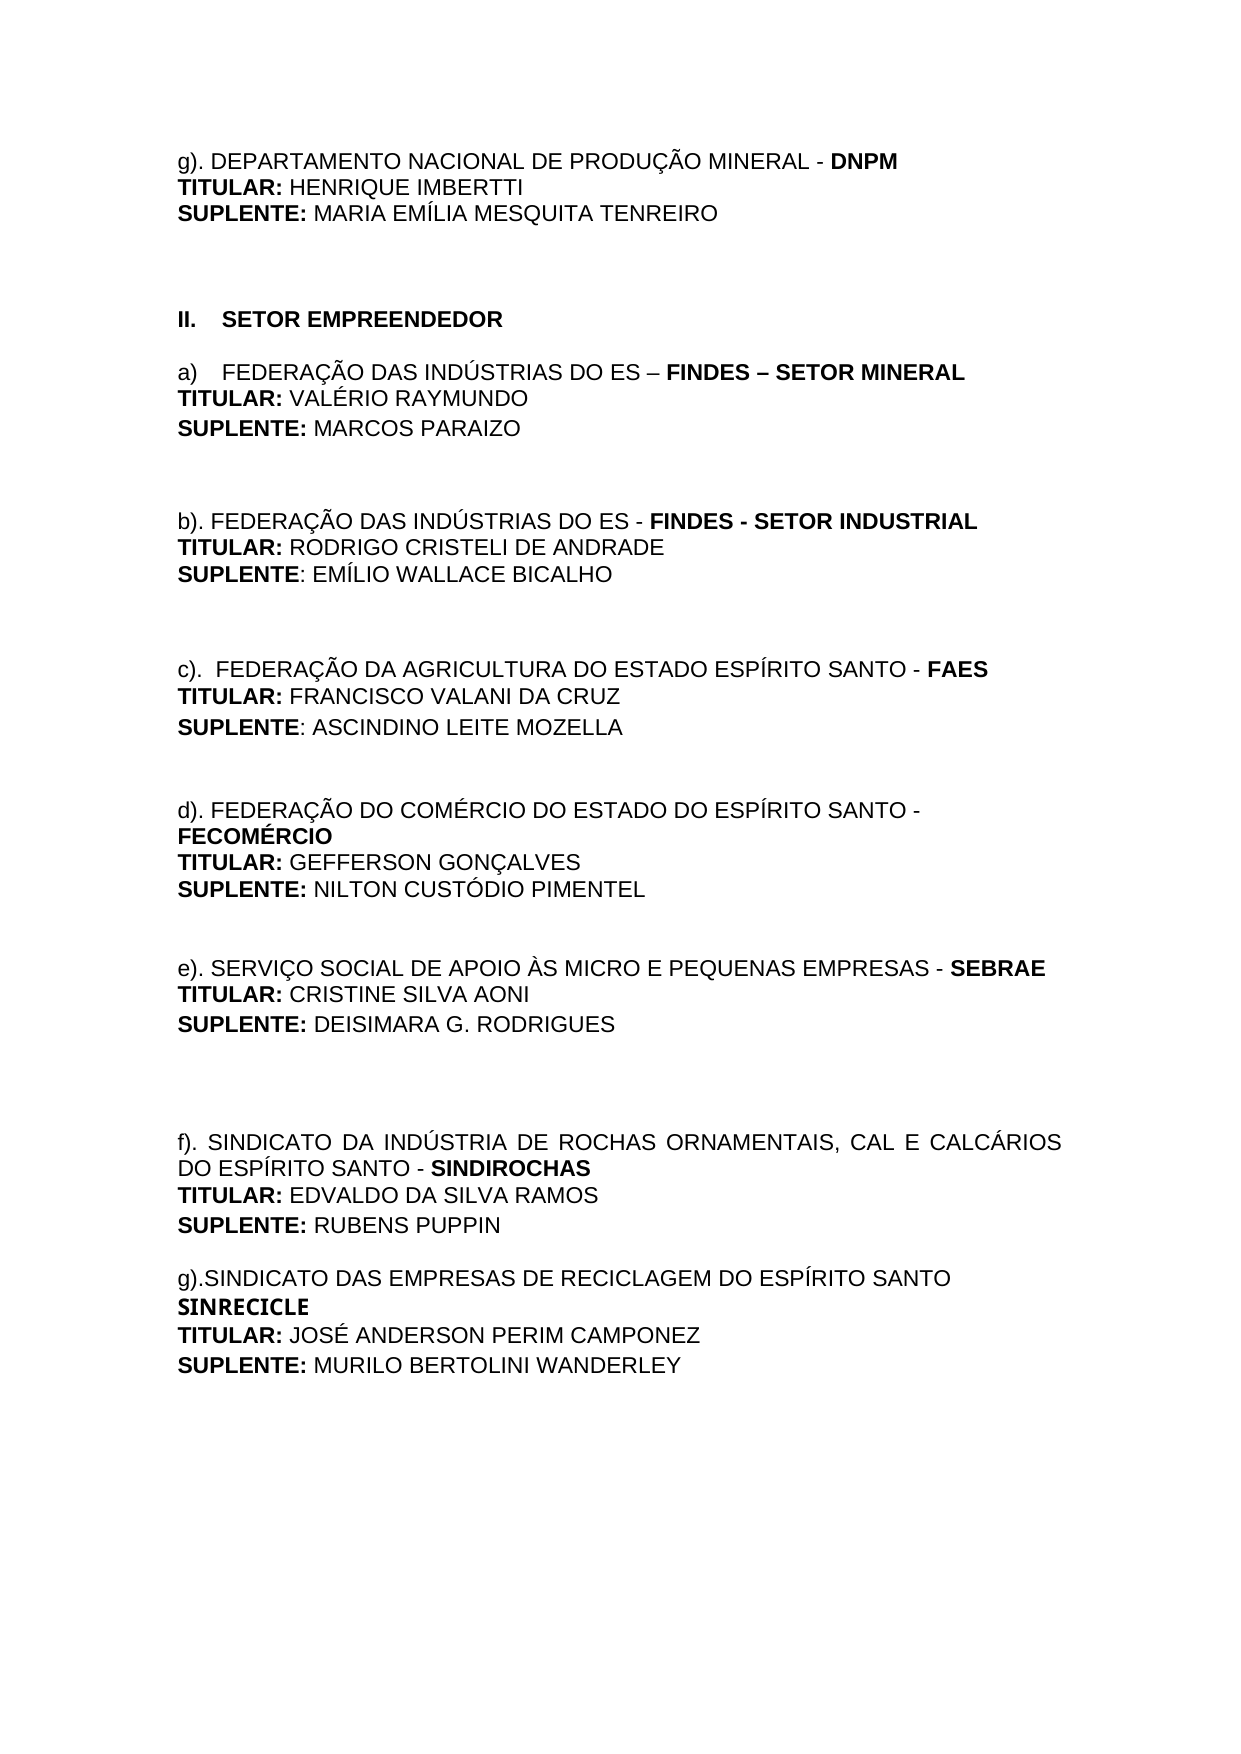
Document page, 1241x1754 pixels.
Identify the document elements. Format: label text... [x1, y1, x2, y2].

text SUPLENTE: ASCINDINO LEITE MOZELLA [177, 714, 1063, 740]
text d). FEDERAÇÃO DO COMÉRCIO DO ESTADO DO ESPÍRITO SANTO - FECOMÉRCIO [177, 797, 1063, 849]
text TITULAR: VALÉRIO RAYMUNDO [177, 385, 1063, 411]
text SUPLENTE: DEISIMARA G. RODRIGUES [177, 1011, 1063, 1038]
text SUPLENTE: NILTON CUSTÓDIO PIMENTEL [177, 876, 1063, 902]
text e). SERVIÇO SOCIAL DE APOIO ÀS MICRO E PEQUENAS EMPRESAS - SEBRAE [177, 955, 1063, 981]
text SUPLENTE: MURILO BERTOLINI WANDERLEY [177, 1352, 1063, 1379]
text TITULAR: FRANCISCO VALANI DA CRUZ [177, 683, 1063, 709]
text SUPLENTE: RUBENS PUPPIN [177, 1212, 1063, 1238]
text g). DEPARTAMENTO NACIONAL DE PRODUÇÃO MINERAL - DNPM [177, 148, 1063, 174]
text SINRECICLE [177, 1291, 1063, 1322]
list FEDERAÇÃO DAS INDÚSTRIAS DO ES – FINDES – SETOR MINERAL [177, 358, 1063, 385]
text SUPLENTE: MARCOS PARAIZO [177, 415, 1063, 441]
text SUPLENTE: MARIA EMÍLIA MESQUITA TENREIRO [177, 200, 1063, 227]
text f). SINDICATO DA INDÚSTRIA DE ROCHAS ORNAMENTAIS, CAL E CALCÁRIOS DO ESPÍRITO SANTO - SINDIROCHAS [177, 1129, 1063, 1182]
list SETOR EMPREENDEDOR [177, 306, 1063, 332]
text b). FEDERAÇÃO DAS INDÚSTRIAS DO ES - FINDES - SETOR INDUSTRIAL [177, 508, 1063, 534]
text TITULAR: GEFFERSON GONÇALVES [177, 849, 1063, 876]
text TITULAR: EDVALDO DA SILVA RAMOS [177, 1182, 1063, 1208]
text TITULAR: CRISTINE SILVA AONI [177, 981, 1063, 1007]
text TITULAR: JOSÉ ANDERSON PERIM CAMPONEZ [177, 1322, 1063, 1349]
text TITULAR: HENRIQUE IMBERTTI [177, 174, 1063, 200]
text TITULAR: RODRIGO CRISTELI DE ANDRADE [177, 534, 1063, 561]
text c). FEDERAÇÃO DA AGRICULTURA DO ESTADO ESPÍRITO SANTO - FAES [177, 656, 1063, 683]
text g).SINDICATO DAS EMPRESAS DE RECICLAGEM DO ESPÍRITO SANTO [177, 1265, 1063, 1291]
text SUPLENTE: EMÍLIO WALLACE BICALHO [177, 561, 1063, 587]
